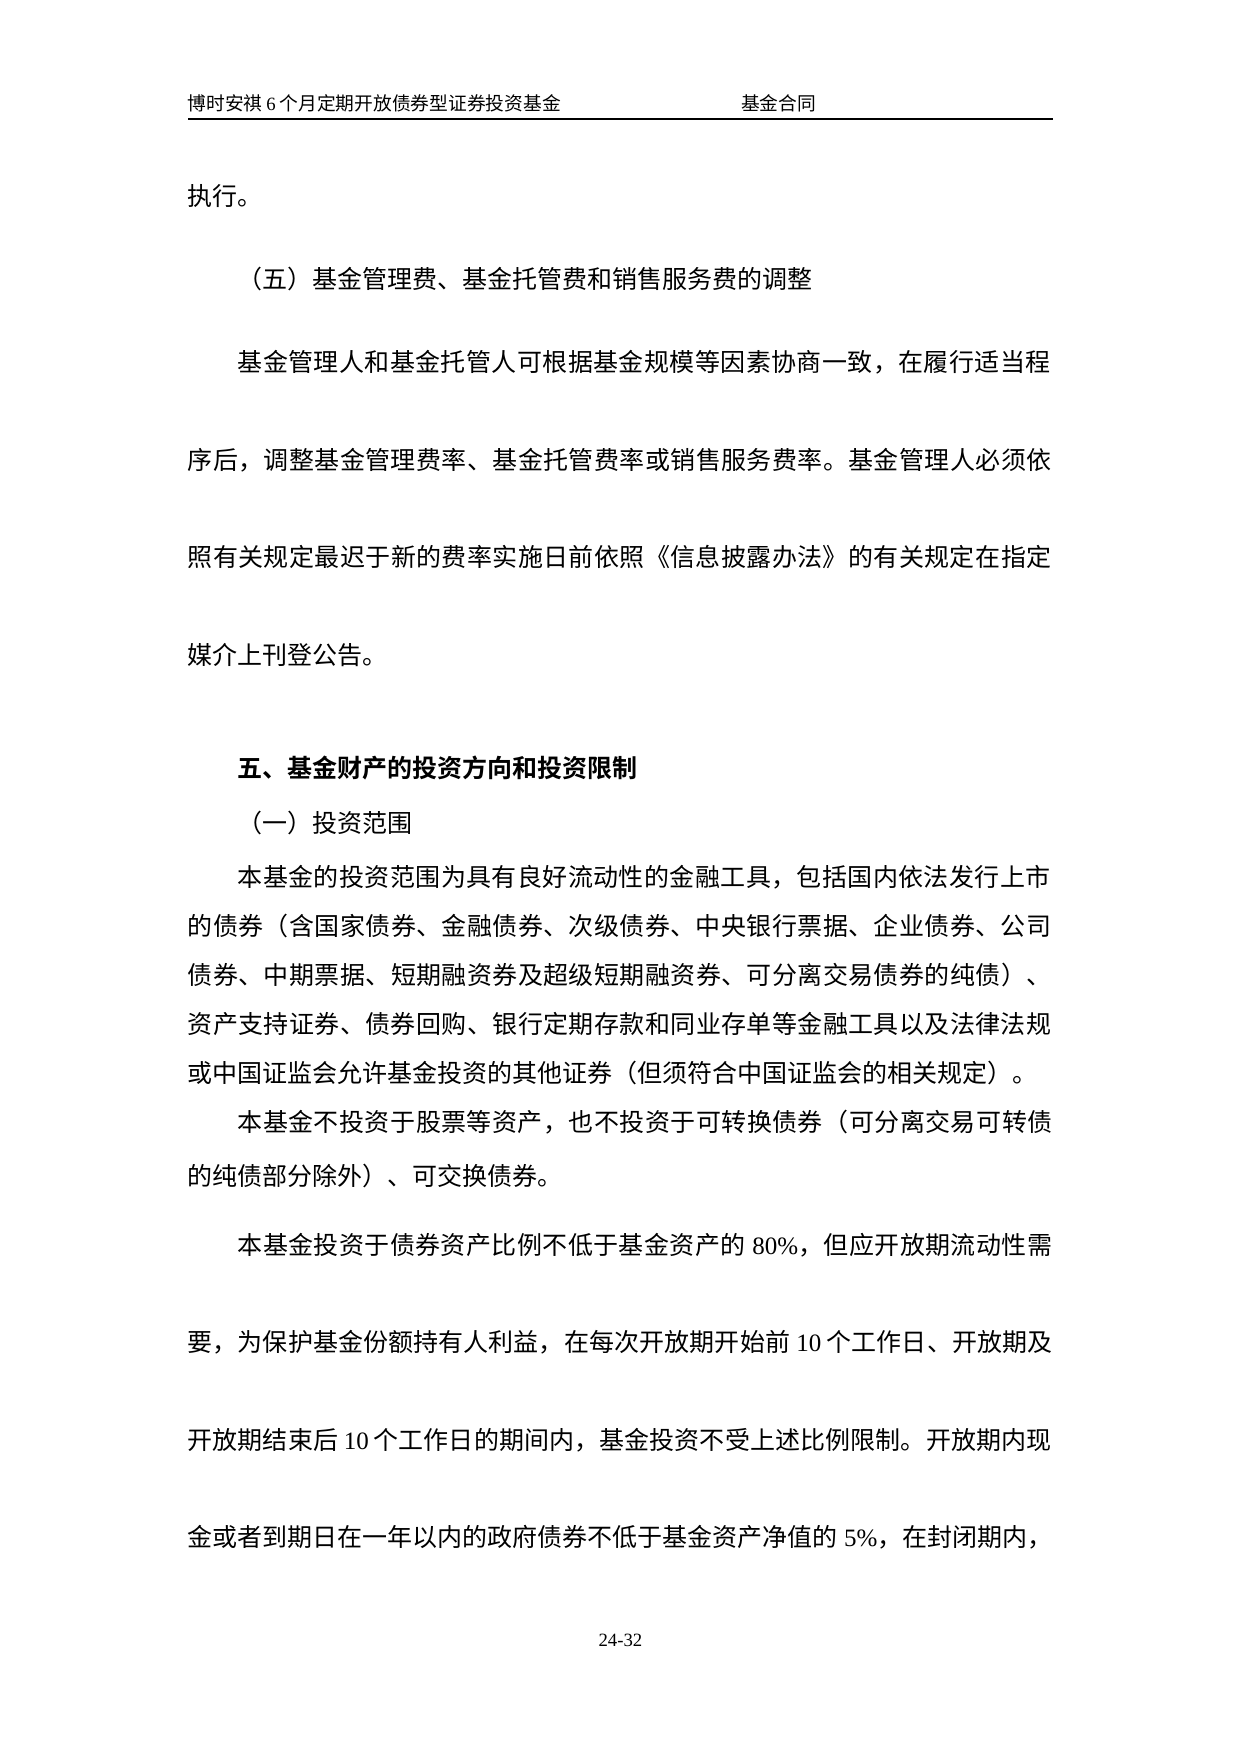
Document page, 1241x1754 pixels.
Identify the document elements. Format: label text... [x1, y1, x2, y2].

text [187, 162, 1053, 227]
text 本基金不投资于股票等资产，也不投资于可转换债券（可分离交易可转债的纯债部分除外）、可交换债券。 [187, 1102, 1053, 1193]
text 五、基金财产的投资方向和投资限制 [187, 749, 1053, 785]
text （五）基金管理费、基金托管费和销售服务费的调整 [187, 245, 1053, 310]
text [187, 1211, 1053, 1568]
text 本基金的投资范围为具有良好流动性的金融工具，包括国内依法发行上市的债券（含国家债券、金融债券、次级债券、中央银行票据、企业债券、公司债券、中期票据、短期融资券及超级短期融资券、可分离交易债券的纯债）、资产支持证券、债券回购、银行定期存款和同业存单等金融工具以及法律法规或中国证监会允许基金投资的其他证券（但须符合中国证监会的相关规定）。 [187, 858, 1053, 1089]
text 基金管理人和基金托管人可根据基金规模等因素协商一致，在履行适当程序后，调整基金管理费率、基金托管费率或销售服务费率。基金管理人必须依照有关规定最迟于新的费率实施日前依照《信息披露办法》的有关规定在指定媒介上刊登公告。 [187, 328, 1053, 686]
text （一）投资范围 [187, 803, 1053, 839]
